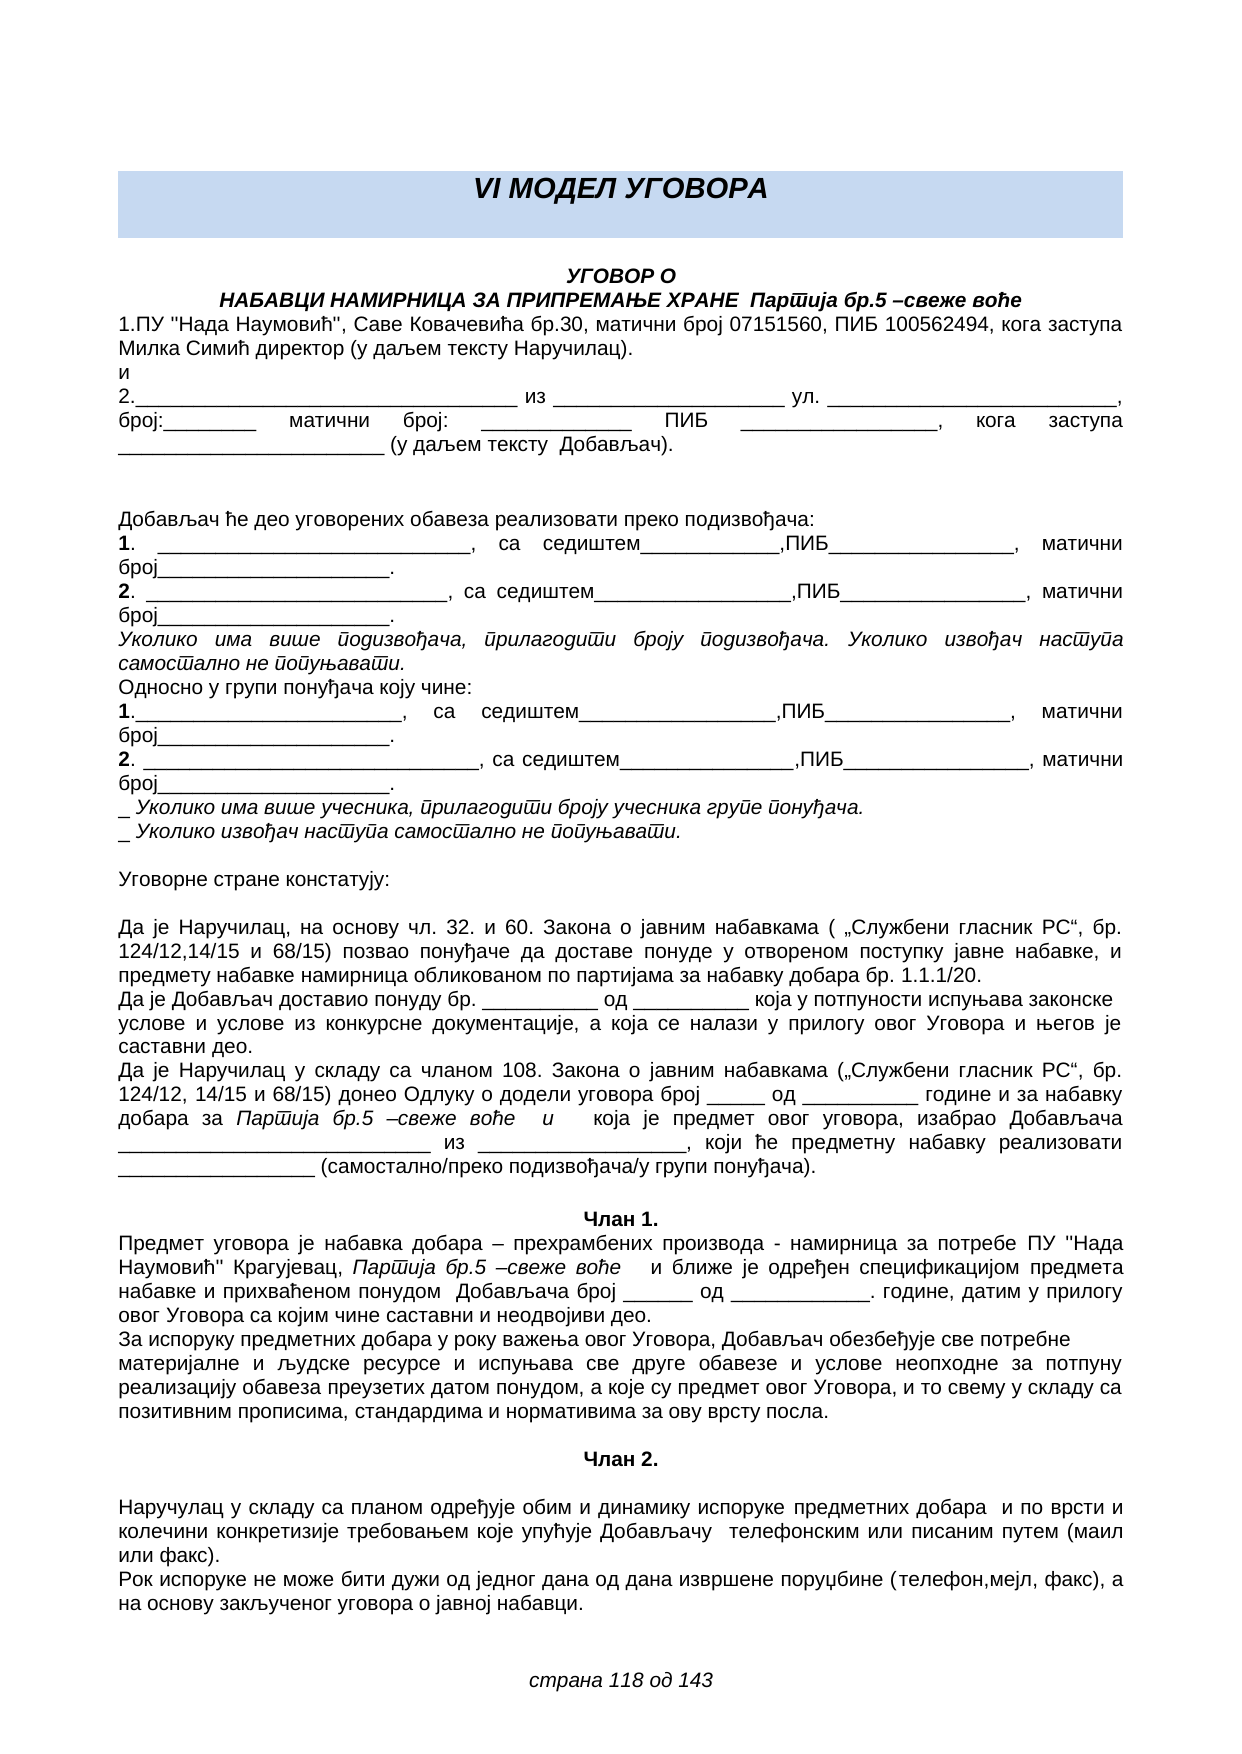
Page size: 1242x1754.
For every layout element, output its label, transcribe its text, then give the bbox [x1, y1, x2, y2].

text Да је Наручилац у складу са чланом 108. Закона о јавним набавкама („Службени гласник РС“, бр. 124/12, 14/15 и 68/15) донео Одлуку о додели уговора број _____ од __________ године и за набавку добара за Партија бр.5 –свеже воће и која је предмет овог уговора, изабрао Добављача ___________________________ из __________________, који ће предметну набавку реализовати _________________ (самостално/преко подизвођача/у групи понуђача). [118, 1058, 1123, 1178]
text 1.ПУ ''Нада Наумовић'', Саве Ковачевића бр.30, матични број 07151560, ПИБ 100562494, кога заступа Милка Симић директор (у даљем тексту Наручилац). [118, 312, 1123, 360]
text УГОВОР О [118, 264, 1123, 288]
text НАБАВЦИ НАМИРНИЦА ЗА ПРИПРЕМАЊЕ ХРАНЕ Партија бр.5 –свеже воће [118, 288, 1123, 312]
text услове и услове из конкурсне документације, а која се налази у прилогу овог Уговора и његов је саставни део. [118, 1010, 1123, 1058]
text Добављач ће део уговорених обавеза реализовати преко подизвођача: [118, 507, 1123, 531]
text 1._______________________, са седиштем_________________,ПИБ________________, матични број____________________. [118, 699, 1123, 747]
text Члан 1. [118, 1207, 1123, 1231]
text _ Уколико извођач наступа самостално не попуњавати. [118, 819, 1123, 843]
text Уколико има више подизвођача, прилагодити броју подизвођача. Уколико извођач наступа самостално не попуњавати. [118, 627, 1123, 675]
text 2._________________________________ из ____________________ ул. _________________________, број:________ матични број: _____________ ПИБ _________________, кога заступа _______________________ (у даљем тексту Добављач). [118, 384, 1123, 456]
text Да је Добављач доставио понуду бр. __________ од __________ која у потпуности испуњава законске [118, 986, 1123, 1010]
text и [118, 360, 1123, 384]
text _ Уколико има више учесника, прилагодити броју учесника групе понуђача. [118, 795, 1123, 819]
text Предмет уговора је набавка добара – прехрамбених производа - намирница за потребе ПУ ''Нада Наумовић'' Крагујевац, Партија бр.5 –свеже воће и ближе је одређен спецификацијом предмета набавке и прихваћеном понудом Добављача број ______ од ____________. године, датим у прилогу овог Уговора са којим чине саставни и неодвојиви део. [118, 1231, 1123, 1327]
text Да је Наручилац, на основу чл. 32. и 60. Закона о јавним набавкама ( „Службени гласник РС“, бр. 124/12,14/15 и 68/15) позвао понуђаче да доставе понуде у отвореном поступку јавне набавке, и предмету набавке намирница обликованом по партијама за набавку добара бр. 1.1.1/20. [118, 914, 1123, 986]
text 2. __________________________, са седиштем_________________,ПИБ________________, матични број____________________. [118, 579, 1123, 627]
text 1. ___________________________, са седиштем____________,ПИБ________________, матични број____________________. [118, 531, 1123, 579]
text 2. _____________________________, са седиштем_______________,ПИБ________________, матични број____________________. [118, 747, 1123, 795]
text Наручулац у складу са планом одређује обим и динамику испоруке предметних добара и по врсти и колечини конкретизије требовањем које упућује Добављачу телефонским или писаним путем (маил или факс). [118, 1495, 1123, 1567]
text За испоруку предметних добара у року важења овог Уговора, Добављач обезбеђује све потребне [118, 1327, 1123, 1351]
text VI МОДЕЛ УГОВОРА [118, 171, 1123, 204]
text материјалне и људске ресурсе и испуњава све друге обавезе и услове неопходне за потпуну реализацију обавеза преузетих датом понудом, а које су предмет овог Уговора, и то свему у складу са позитивним прописима, стандардима и нормативима за ову врсту посла. [118, 1351, 1123, 1423]
text Уговорне стране констатују: [118, 867, 1123, 891]
text Члан 2. [118, 1447, 1123, 1471]
text Рок испоруке не може бити дужи од једног дана од дана извршене поруџбине (телефон,мејл, факс), а на основу закљученог уговора о јавној набавци. [118, 1567, 1123, 1614]
text Односно у групи понуђача коју чине: [118, 675, 1123, 699]
